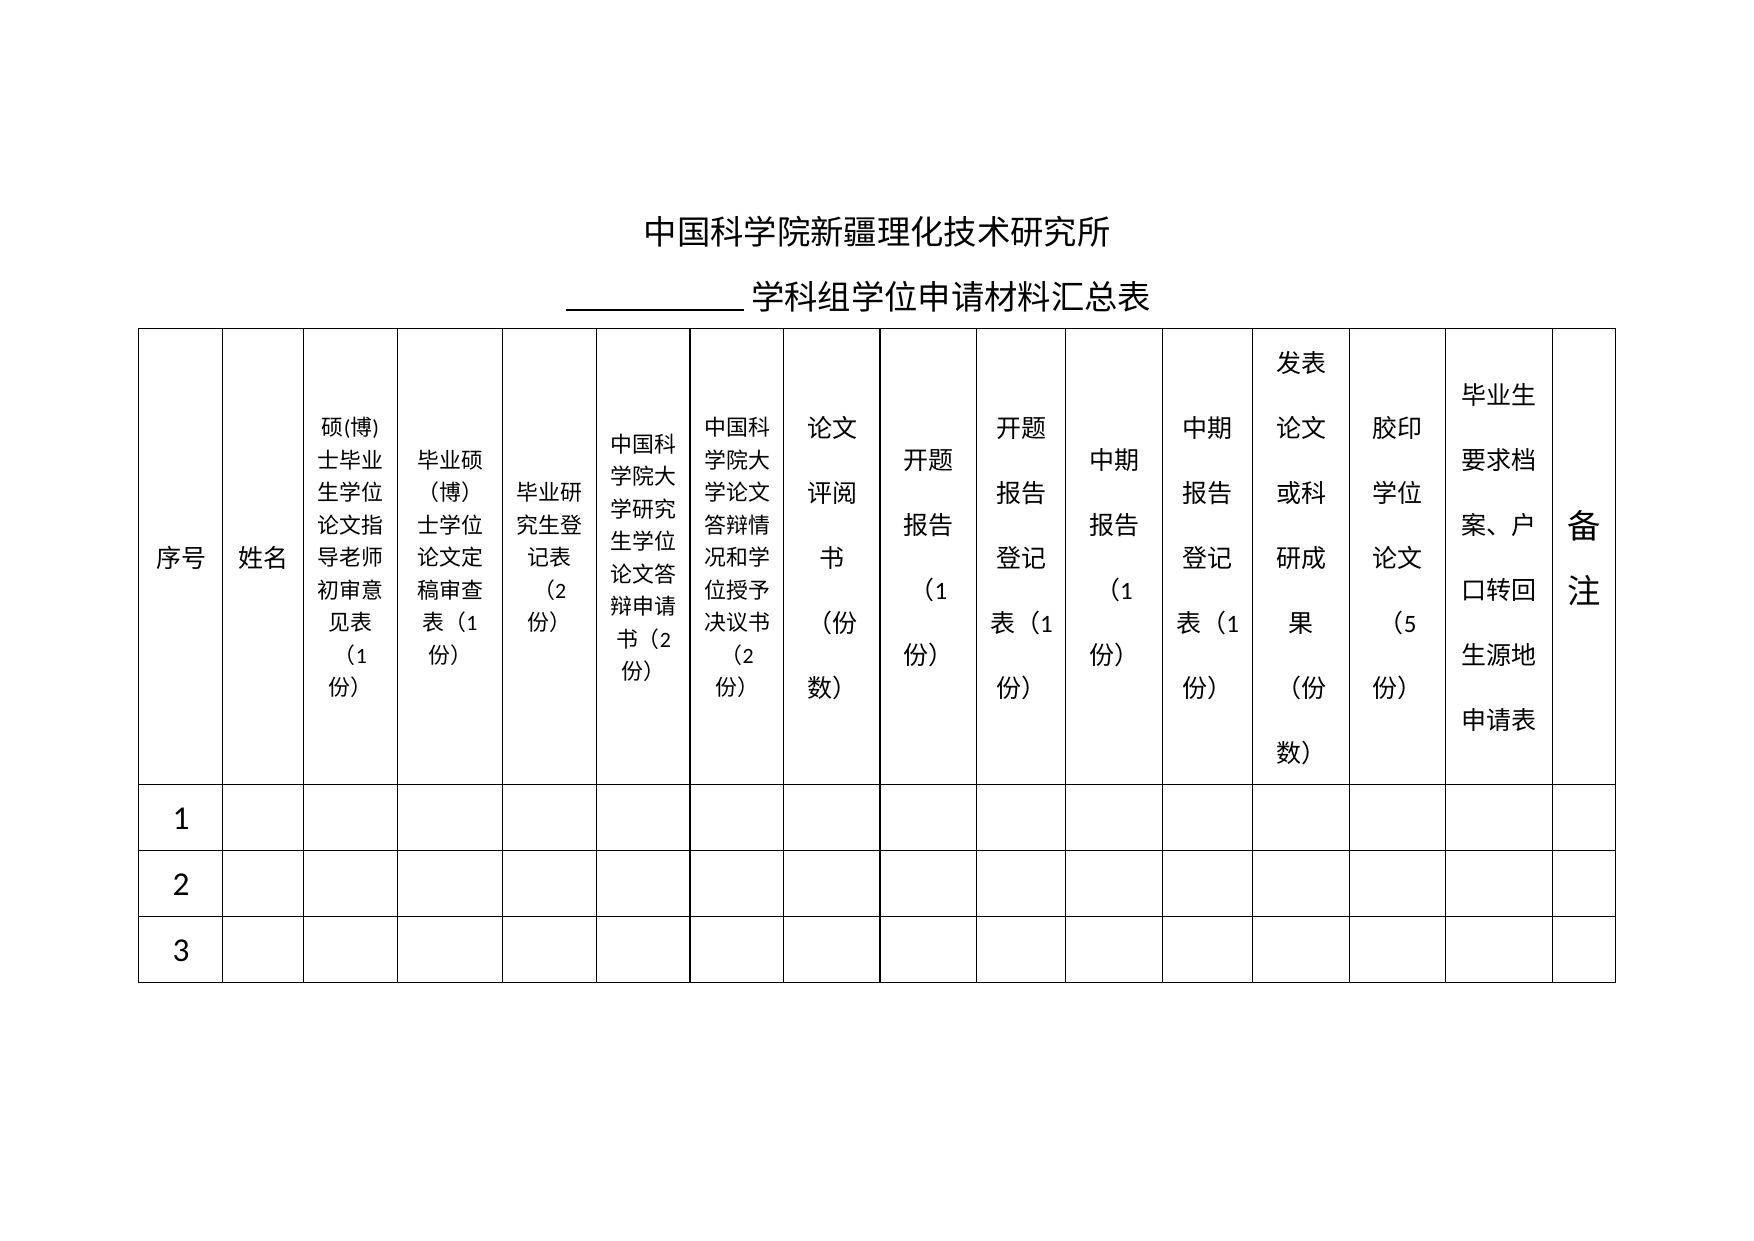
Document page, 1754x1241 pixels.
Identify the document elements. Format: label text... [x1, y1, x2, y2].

table_cell [881, 785, 976, 850]
table_cell [398, 851, 502, 916]
table_cell [784, 851, 879, 916]
table_header 毕业研究生登记表（2份） [503, 329, 596, 784]
table_cell [1553, 785, 1615, 850]
table_cell [1066, 785, 1162, 850]
table_header 开题报告（1份） [881, 329, 976, 784]
table_header 中期报告（1份） [1066, 329, 1162, 784]
table_header 姓名 [223, 329, 303, 784]
table_cell [1350, 785, 1445, 850]
table_cell [223, 917, 303, 982]
table_header 胶印学位论文（5份） [1350, 329, 1445, 784]
table_header 开题报告登记表（1份） [977, 329, 1065, 784]
table_cell [398, 917, 502, 982]
table_cell [597, 917, 689, 982]
table_cell [304, 851, 397, 916]
table_cell [1446, 851, 1552, 916]
table_cell [1446, 785, 1552, 850]
table_cell [881, 917, 976, 982]
table_header 中国科学院大学研究生学位论文答辩申请书（2份） [597, 329, 689, 784]
table_cell [1553, 851, 1615, 916]
table_cell [304, 917, 397, 982]
table_cell [1163, 851, 1252, 916]
table_cell [1350, 917, 1445, 982]
table_cell [597, 851, 689, 916]
table_header 中国科学院大学论文答辩情况和学位授予决议书（2份） [691, 329, 783, 784]
table_cell [503, 785, 596, 850]
text 中国科学院新疆理化技术研究所 [150, 198, 1604, 263]
table_cell [691, 917, 783, 982]
table_header 毕业硕（博）士学位论文定稿审查表（1份） [398, 329, 502, 784]
table_header 中期报告登记表（1份） [1163, 329, 1252, 784]
table_cell [977, 785, 1065, 850]
table_cell [784, 917, 879, 982]
text 学科组学位申请材料汇总表 [150, 263, 1604, 328]
table_cell 1 [139, 785, 222, 850]
table_cell [977, 917, 1065, 982]
table_cell [1066, 851, 1162, 916]
table_cell [1066, 917, 1162, 982]
table_cell [503, 851, 596, 916]
table_header 备注 [1553, 329, 1615, 784]
table_cell [1350, 851, 1445, 916]
table_cell 2 [139, 851, 222, 916]
table_cell [304, 785, 397, 850]
table_cell [398, 785, 502, 850]
table_cell [223, 785, 303, 850]
table_header 论文评阅书（份数） [784, 329, 879, 784]
table_cell [977, 851, 1065, 916]
table_cell [1446, 917, 1552, 982]
table_cell [1553, 917, 1615, 982]
table_cell [223, 851, 303, 916]
table_cell [691, 785, 783, 850]
table_cell [597, 785, 689, 850]
table_cell [1163, 917, 1252, 982]
table_cell [503, 917, 596, 982]
table_header 毕业生要求档案、户口转回生源地申请表 [1446, 329, 1552, 784]
table_header 序号 [139, 329, 222, 784]
table_cell [784, 785, 879, 850]
table_cell 3 [139, 917, 222, 982]
table_cell [1253, 851, 1349, 916]
table_header 硕(博)士毕业生学位论文指导老师初审意见表（1份） [304, 329, 397, 784]
table_cell [1253, 917, 1349, 982]
table_cell [1253, 785, 1349, 850]
table_cell [1163, 785, 1252, 850]
table_header 发表论文或科研成果（份数） [1253, 329, 1349, 784]
table_cell [691, 851, 783, 916]
table_cell [881, 851, 976, 916]
